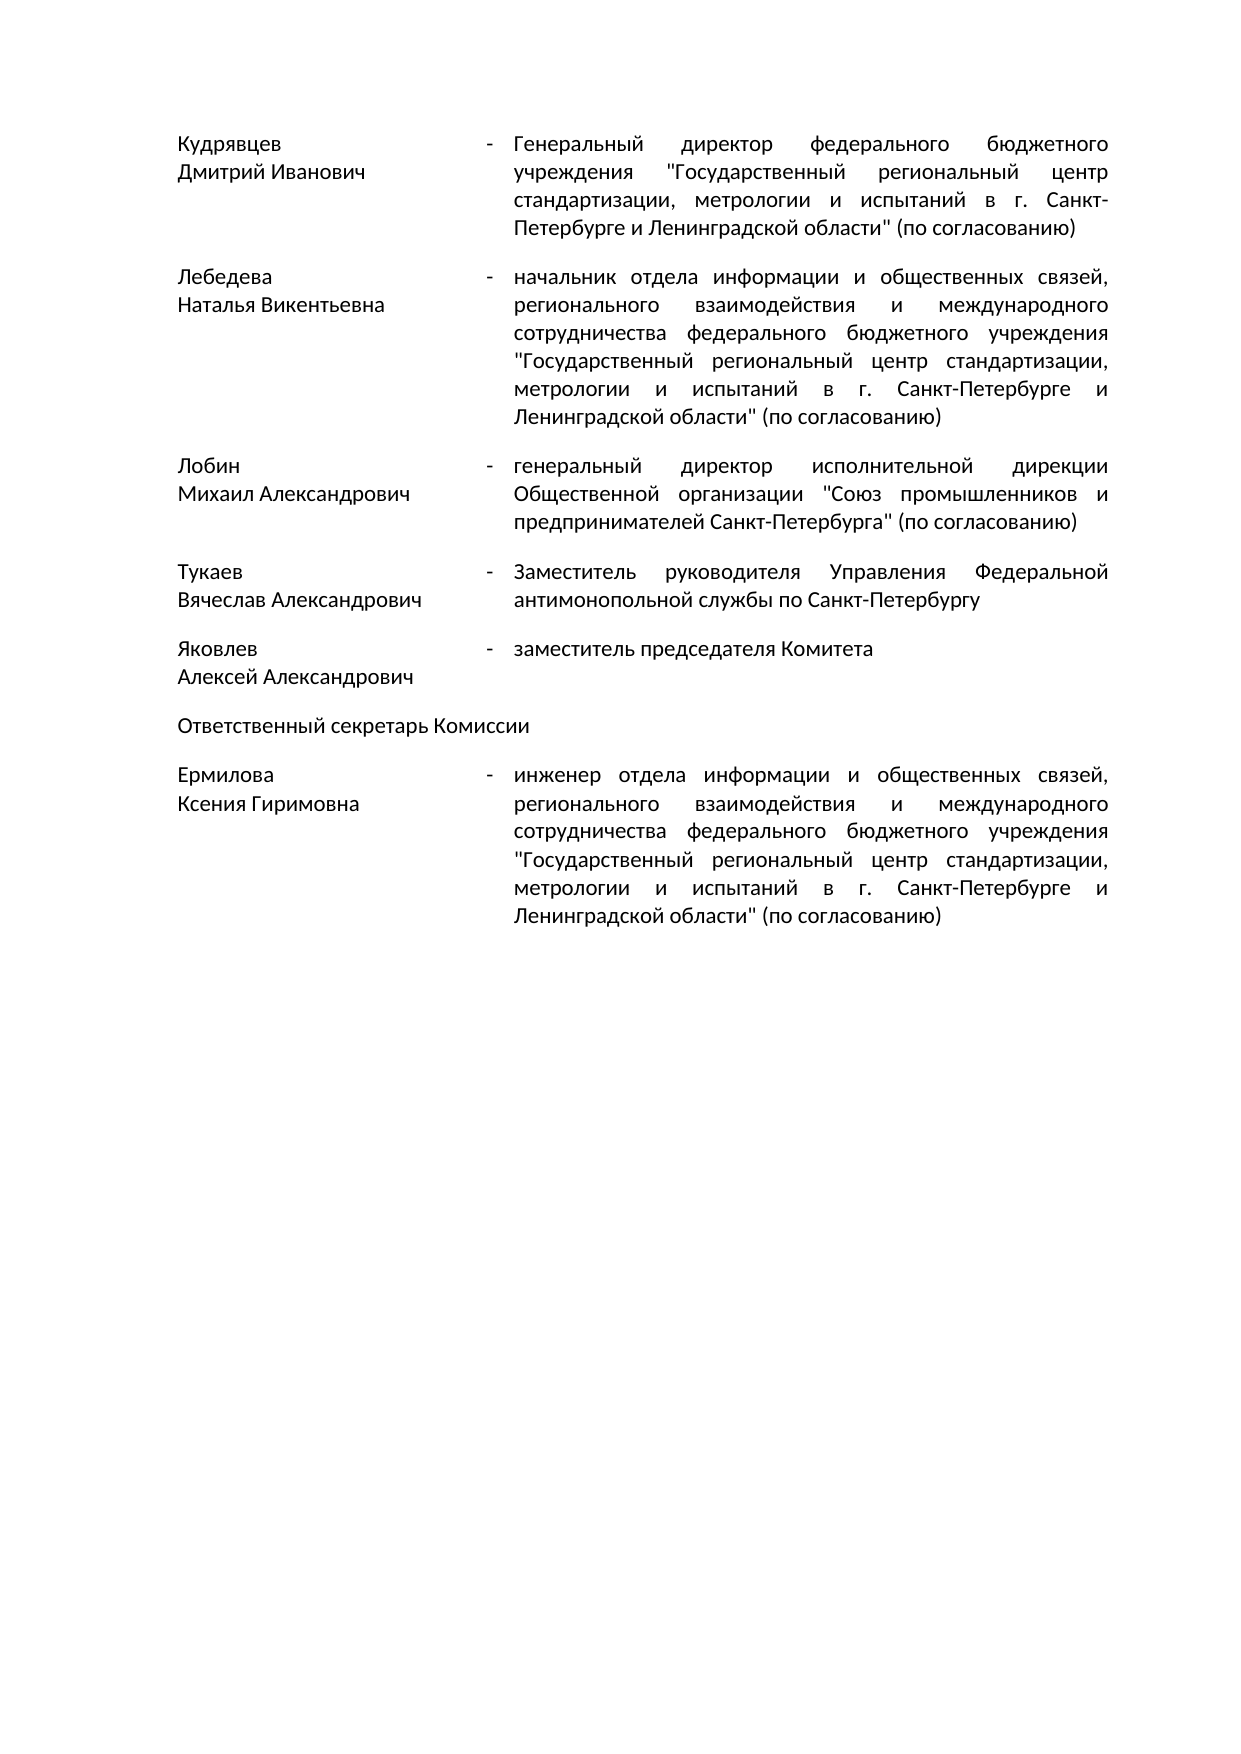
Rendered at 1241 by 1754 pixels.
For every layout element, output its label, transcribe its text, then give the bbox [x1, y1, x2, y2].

table_cell - [472, 546, 507, 623]
table_cell Яковлев Алексей Александрович [171, 624, 472, 701]
table_cell - [472, 118, 507, 251]
table_cell Заместитель руководителя Управления Федеральной антимонопольной службы по Санкт-Петербургу [507, 546, 1116, 623]
table_cell - [472, 624, 507, 701]
table_cell Тукаев Вячеслав Александрович [171, 546, 472, 623]
table_cell генеральный директор исполнительной дирекции Общественной организации "Союз промышленников и предпринимателей Санкт-Петербурга" (по согласованию) [507, 441, 1116, 546]
table_cell заместитель председателя Комитета [507, 624, 1116, 701]
table_cell Генеральный директор федерального бюджетного учреждения "Государственный региональный центр стандартизации, метрологии и испытаний в г. Санкт-Петербурге и Ленинградской области" (по согласованию) [507, 118, 1116, 251]
table_cell Ермилова Ксения Гиримовна [171, 750, 472, 939]
table_cell начальник отдела информации и общественных связей, регионального взаимодействия и международного сотрудничества федерального бюджетного учреждения "Государственный региональный центр стандартизации, метрологии и испытаний в г. Санкт-Петербурге и Ленинградской области" (по согласованию) [507, 251, 1116, 441]
table_cell Кудрявцев Дмитрий Иванович [171, 118, 472, 251]
table_cell Лобин Михаил Александрович [171, 441, 472, 546]
table_cell инженер отдела информации и общественных связей, регионального взаимодействия и международного сотрудничества федерального бюджетного учреждения "Государственный региональный центр стандартизации, метрологии и испытаний в г. Санкт-Петербурге и Ленинградской области" (по согласованию) [507, 750, 1116, 939]
table_cell Лебедева Наталья Викентьевна [171, 251, 472, 441]
table_cell - [472, 750, 507, 939]
table_cell Ответственный секретарь Комиссии [171, 701, 1116, 750]
table_cell - [472, 441, 507, 546]
table_cell - [472, 251, 507, 441]
